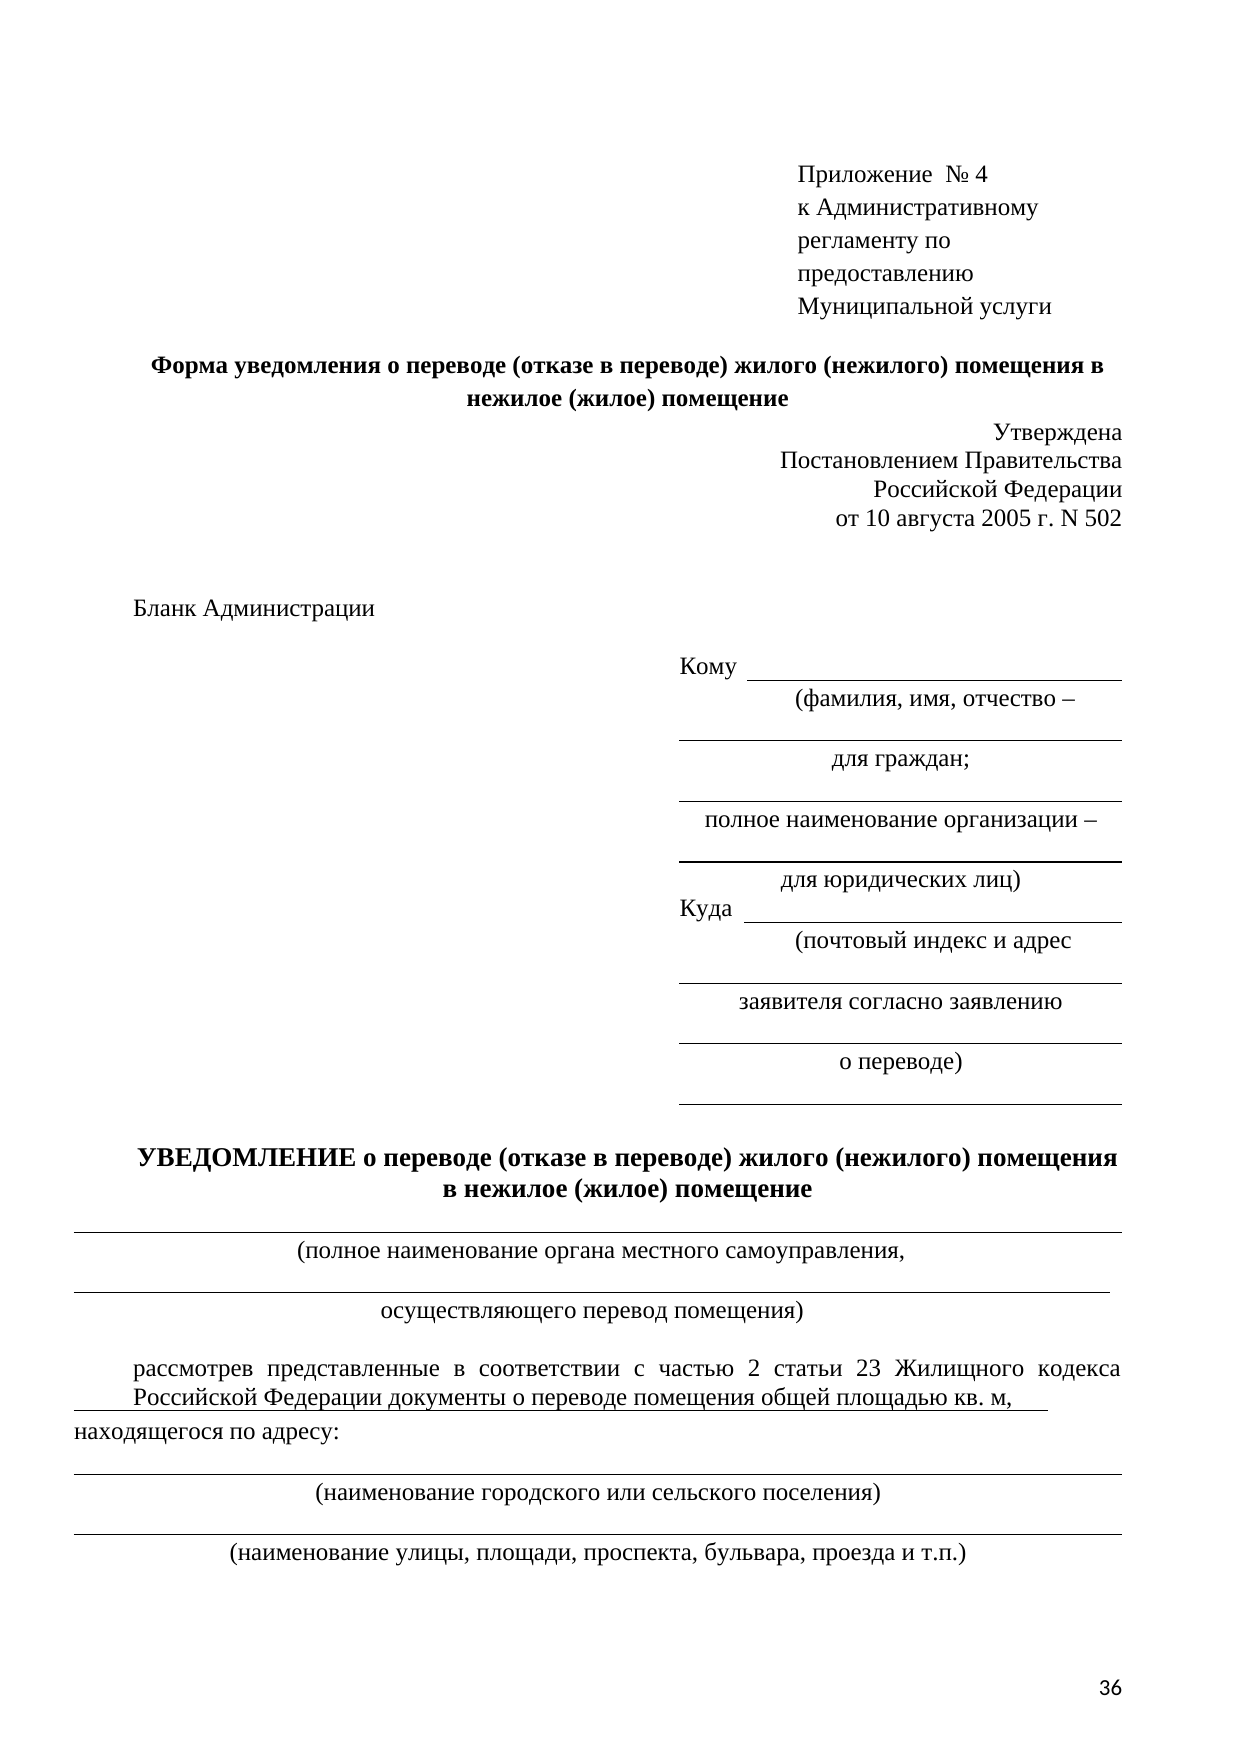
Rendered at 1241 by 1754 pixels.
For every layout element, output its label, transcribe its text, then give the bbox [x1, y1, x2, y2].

text находящегося по адресу: [74, 1416, 1122, 1445]
text Куда [679, 893, 1122, 922]
text для граждан; [679, 741, 1122, 772]
text рассмотрев представленные в соответствии с частью 2 статьи 23 Жилищного кодекса Российской Федерации документы о переводе помещения общей площадью кв. м, [133, 1353, 1122, 1410]
text осуществляющего перевод помещения) [74, 1293, 1110, 1324]
text Бланк Администрации [133, 593, 1122, 651]
text полное наименование организации – [679, 802, 1122, 833]
text от 10 августа 2005 г. N 502 [133, 503, 1122, 532]
text к Административному регламенту по предоставлению Муниципальной услуги [797, 192, 1122, 320]
text заявителя согласно заявлению [679, 984, 1122, 1014]
text (наименование городского или сельского поселения) [74, 1475, 1122, 1505]
text УВЕДОМЛЕНИЕ о переводе (отказе в переводе) жилого (нежилого) помещения в нежилое (жилое) помещение [133, 1141, 1122, 1203]
text (почтовый индекс и адрес [744, 923, 1122, 954]
text для юридических лиц) [679, 863, 1122, 893]
text Приложение № 4 [797, 159, 1122, 188]
text (фамилия, имя, отчество – [747, 681, 1122, 711]
text Форма уведомления о переводе (отказе в переводе) жилого (нежилого) помещения в нежилое (жилое) помещение [133, 351, 1122, 412]
text о переводе) [679, 1044, 1122, 1075]
text (полное наименование органа местного самоуправления, [74, 1233, 1122, 1263]
text Российской Федерации [133, 474, 1122, 503]
text Постановлением Правительства [133, 445, 1122, 474]
text Кому [679, 651, 1122, 679]
text (наименование улицы, площади, проспекта, бульвара, проезда и т.п.) [74, 1535, 1122, 1566]
text Утверждена [133, 417, 1122, 445]
